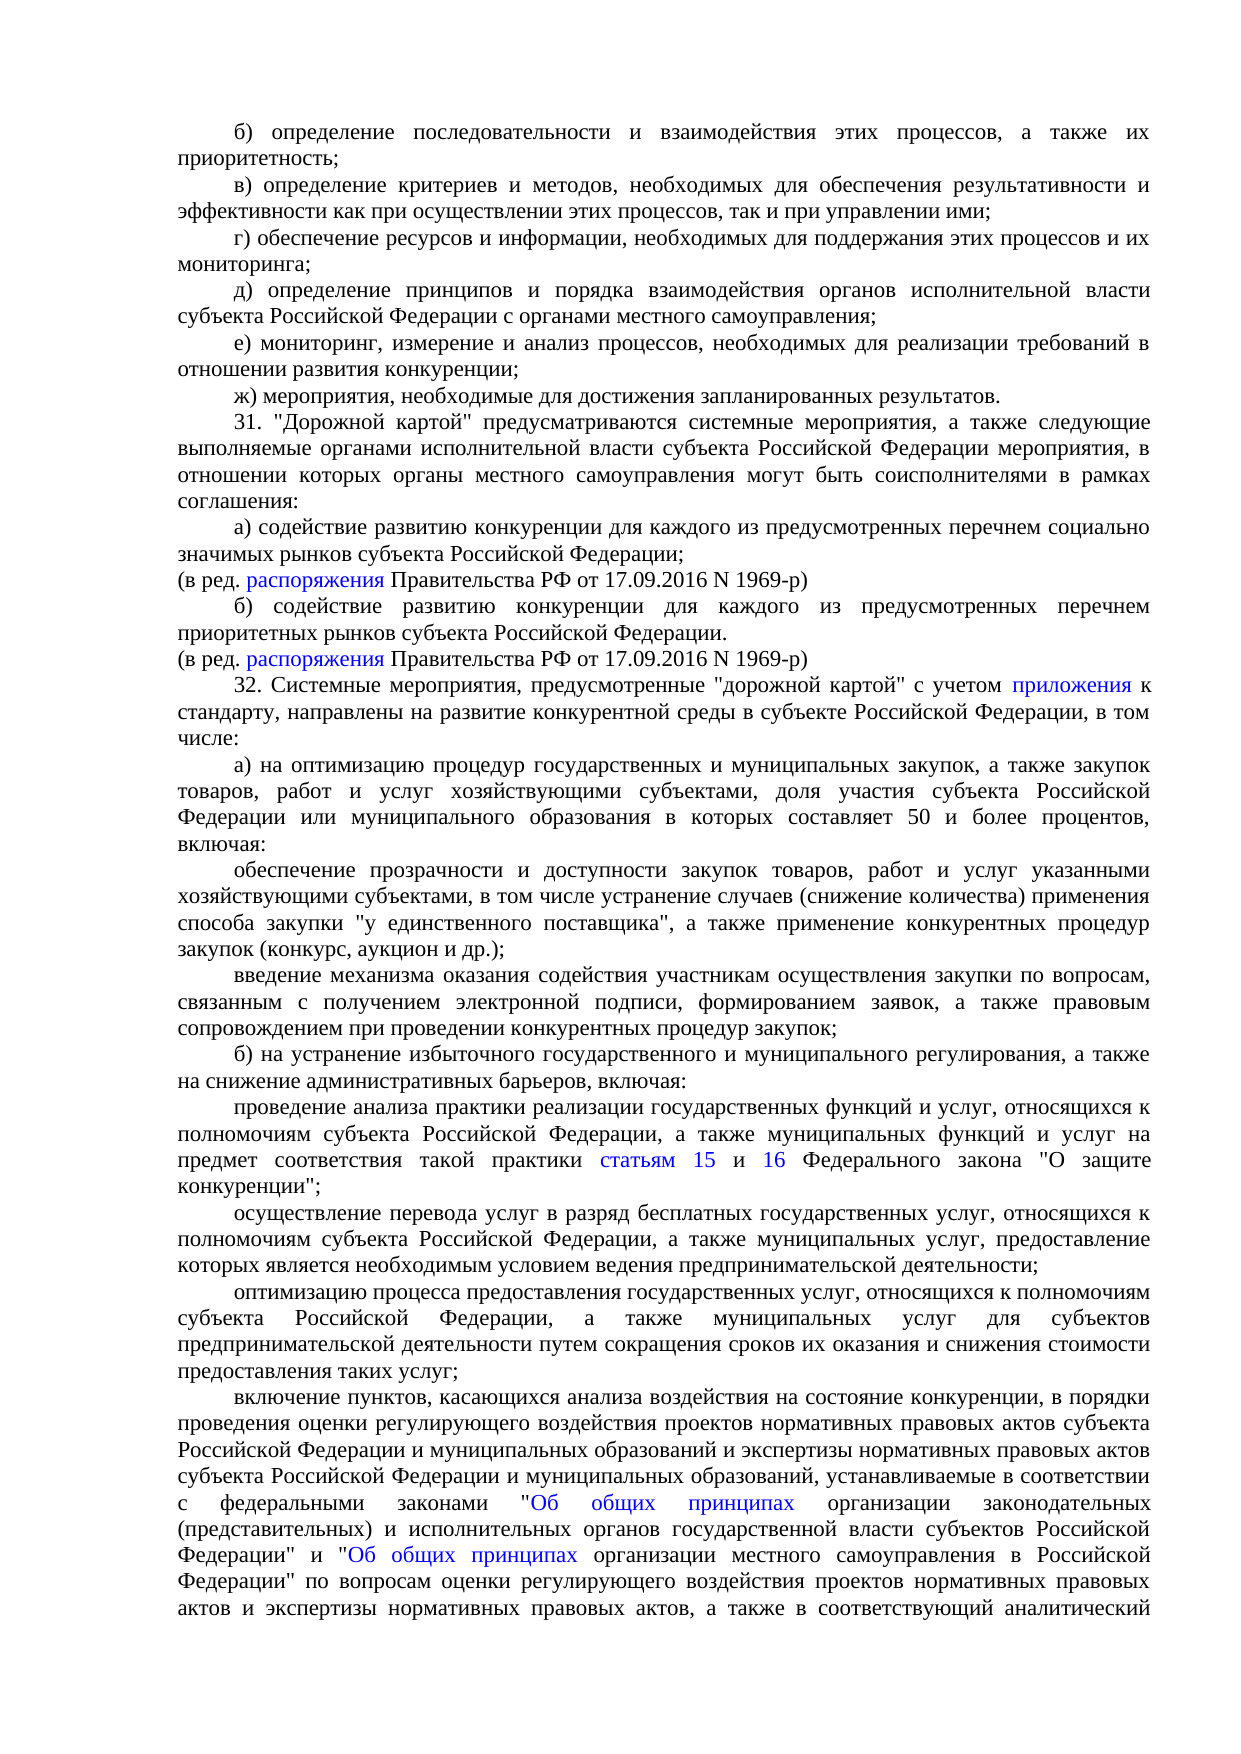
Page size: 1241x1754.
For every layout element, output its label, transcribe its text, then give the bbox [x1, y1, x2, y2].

text а) содействие развитию конкуренции для каждого из предусмотренных перечнем социально значимых рынков субъекта Российской Федерации; [177, 513, 1152, 566]
text г) обеспечение ресурсов и информации, необходимых для поддержания этих процессов и их мониторинга; [177, 223, 1152, 276]
text б) на устранение избыточного государственного и муниципального регулирования, а также на снижение административных барьеров, включая: [177, 1041, 1152, 1093]
text (в ред. распоряжения Правительства РФ от 17.09.2016 N 1969-р) [177, 645, 1152, 672]
text 31. "Дорожной картой" предусматриваются системные мероприятия, а также следующие выполняемые органами исполнительной власти субъекта Российской Федерации мероприятия, в отношении которых органы местного самоуправления могут быть соисполнителями в рамках соглашения: [177, 408, 1152, 513]
text осуществление перевода услуг в разряд бесплатных государственных услуг, относящихся к полномочиям субъекта Российской Федерации, а также муниципальных услуг, предоставление которых является необходимым условием ведения предпринимательской деятельности; [177, 1199, 1152, 1278]
text ж) мероприятия, необходимые для достижения запланированных результатов. [177, 382, 1152, 408]
text е) мониторинг, измерение и анализ процессов, необходимых для реализации требований в отношении развития конкуренции; [177, 329, 1152, 382]
text в) определение критериев и методов, необходимых для обеспечения результативности и эффективности как при осуществлении этих процессов, так и при управлении ими; [177, 171, 1152, 223]
text оптимизацию процесса предоставления государственных услуг, относящихся к полномочиям субъекта Российской Федерации, а также муниципальных услуг для субъектов предпринимательской деятельности путем сокращения сроков их оказания и снижения стоимости предоставления таких услуг; [177, 1278, 1152, 1383]
text а) на оптимизацию процедур государственных и муниципальных закупок, а также закупок товаров, работ и услуг хозяйствующими субъектами, доля участия субъекта Российской Федерации или муниципального образования в которых составляет 50 и более процентов, включая: [177, 751, 1152, 856]
text (в ред. распоряжения Правительства РФ от 17.09.2016 N 1969-р) [177, 566, 1152, 592]
text обеспечение прозрачности и доступности закупок товаров, работ и услуг указанными хозяйствующими субъектами, в том числе устранение случаев (снижение количества) применения способа закупки "у единственного поставщика", а также применение конкурентных процедур закупок (конкурс, аукцион и др.); [177, 856, 1152, 961]
text проведение анализа практики реализации государственных функций и услуг, относящихся к полномочиям субъекта Российской Федерации, а также муниципальных функций и услуг на предмет соответствия такой практики статьям 15 и 16 Федерального закона "О защите конкуренции"; [177, 1093, 1152, 1199]
text б) определение последовательности и взаимодействия этих процессов, а также их приоритетность; [177, 118, 1152, 171]
text д) определение принципов и порядка взаимодействия органов исполнительной власти субъекта Российской Федерации с органами местного самоуправления; [177, 276, 1152, 329]
text б) содействие развитию конкуренции для каждого из предусмотренных перечнем приоритетных рынков субъекта Российской Федерации. [177, 592, 1152, 645]
text введение механизма оказания содействия участникам осуществления закупки по вопросам, связанным с получением электронной подписи, формированием заявок, а также правовым сопровождением при проведении конкурентных процедур закупок; [177, 961, 1152, 1041]
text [177, 1383, 1152, 1620]
text 32. Системные мероприятия, предусмотренные "дорожной картой" с учетом приложения к стандарту, направлены на развитие конкурентной среды в субъекте Российской Федерации, в том числе: [177, 672, 1152, 751]
